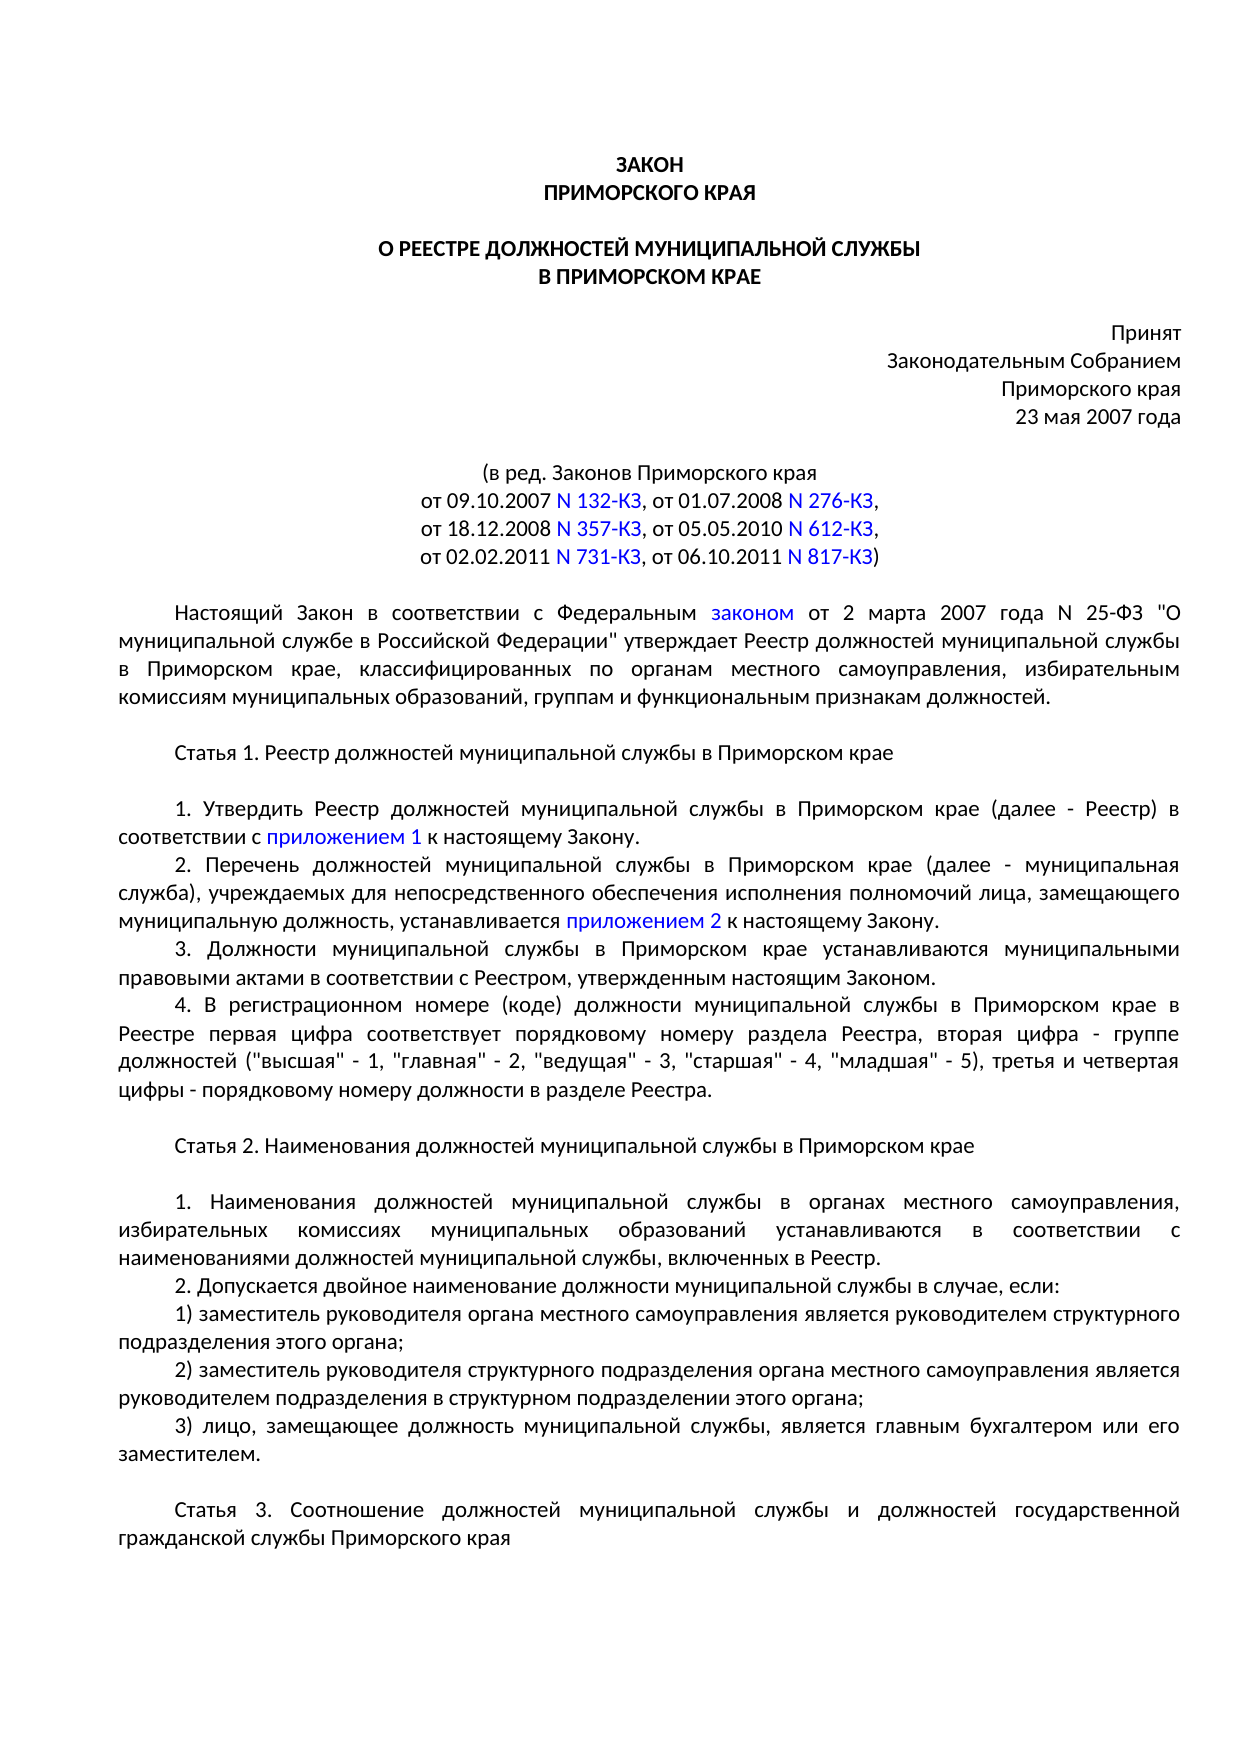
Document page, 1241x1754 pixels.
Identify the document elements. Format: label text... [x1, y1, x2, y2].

text ПРИМОРСКОГО КРАЯ [118, 178, 1181, 206]
text 2. Перечень должностей муниципальной службы в Приморском крае (далее - муниципальная служба), учреждаемых для непосредственного обеспечения исполнения полномочий лица, замещающего муниципальную должность, устанавливается приложением 2 к настоящему Закону. [118, 851, 1181, 934]
text 2) заместитель руководителя структурного подразделения органа местного самоуправления является руководителем подразделения в структурном подразделении этого органа; [118, 1355, 1181, 1411]
text Настоящий Закон в соответствии с Федеральным законом от 2 марта 2007 года N 25-ФЗ "О муниципальной службе в Российской Федерации" утверждает Реестр должностей муниципальной службы в Приморском крае, классифицированных по органам местного самоуправления, избирательным комиссиям муниципальных образований, группам и функциональным признакам должностей. [118, 598, 1181, 710]
text Принят [118, 318, 1181, 346]
text 1) заместитель руководителя органа местного самоуправления является руководителем структурного подразделения этого органа; [118, 1299, 1181, 1355]
text О РЕЕСТРЕ ДОЛЖНОСТЕЙ МУНИЦИПАЛЬНОЙ СЛУЖБЫ [118, 234, 1181, 262]
text 1. Наименования должностей муниципальной службы в органах местного самоуправления, избирательных комиссиях муниципальных образований устанавливаются в соответствии с наименованиями должностей муниципальной службы, включенных в Реестр. [118, 1187, 1181, 1271]
text Приморского края [118, 374, 1181, 402]
text 3) лицо, замещающее должность муниципальной службы, является главным бухгалтером или его заместителем. [118, 1411, 1181, 1467]
text 1. Утвердить Реестр должностей муниципальной службы в Приморском крае (далее - Реестр) в соответствии с приложением 1 к настоящему Закону. [118, 794, 1181, 851]
text Статья 3. Соотношение должностей муниципальной службы и должностей государственной гражданской службы Приморского края [118, 1495, 1181, 1551]
text 3. Должности муниципальной службы в Приморском крае устанавливаются муниципальными правовыми актами в соответствии с Реестром, утвержденным настоящим Законом. [118, 934, 1181, 991]
text 4. В регистрационном номере (коде) должности муниципальной службы в Приморском крае в Реестре первая цифра соответствует порядковому номеру раздела Реестра, вторая цифра - группе должностей ("высшая" - 1, "главная" - 2, "ведущая" - 3, "старшая" - 4, "младшая" - 5), третья и четвертая цифры - порядковому номеру должности в разделе Реестра. [118, 991, 1181, 1103]
text ЗАКОН [118, 150, 1181, 178]
text Законодательным Собранием [118, 346, 1181, 374]
text 2. Допускается двойное наименование должности муниципальной службы в случае, если: [118, 1271, 1181, 1299]
text 23 мая 2007 года [118, 402, 1181, 430]
text В ПРИМОРСКОМ КРАЕ [118, 262, 1181, 290]
text Статья 1. Реестр должностей муниципальной службы в Приморском крае [118, 738, 1181, 766]
text Статья 2. Наименования должностей муниципальной службы в Приморском крае [118, 1131, 1181, 1159]
text от 02.02.2011 N 731-КЗ, от 06.10.2011 N 817-КЗ) [118, 542, 1181, 570]
text от 09.10.2007 N 132-КЗ, от 01.07.2008 N 276-КЗ, [118, 486, 1181, 514]
text от 18.12.2008 N 357-КЗ, от 05.05.2010 N 612-КЗ, [118, 514, 1181, 542]
text (в ред. Законов Приморского края [118, 458, 1181, 486]
